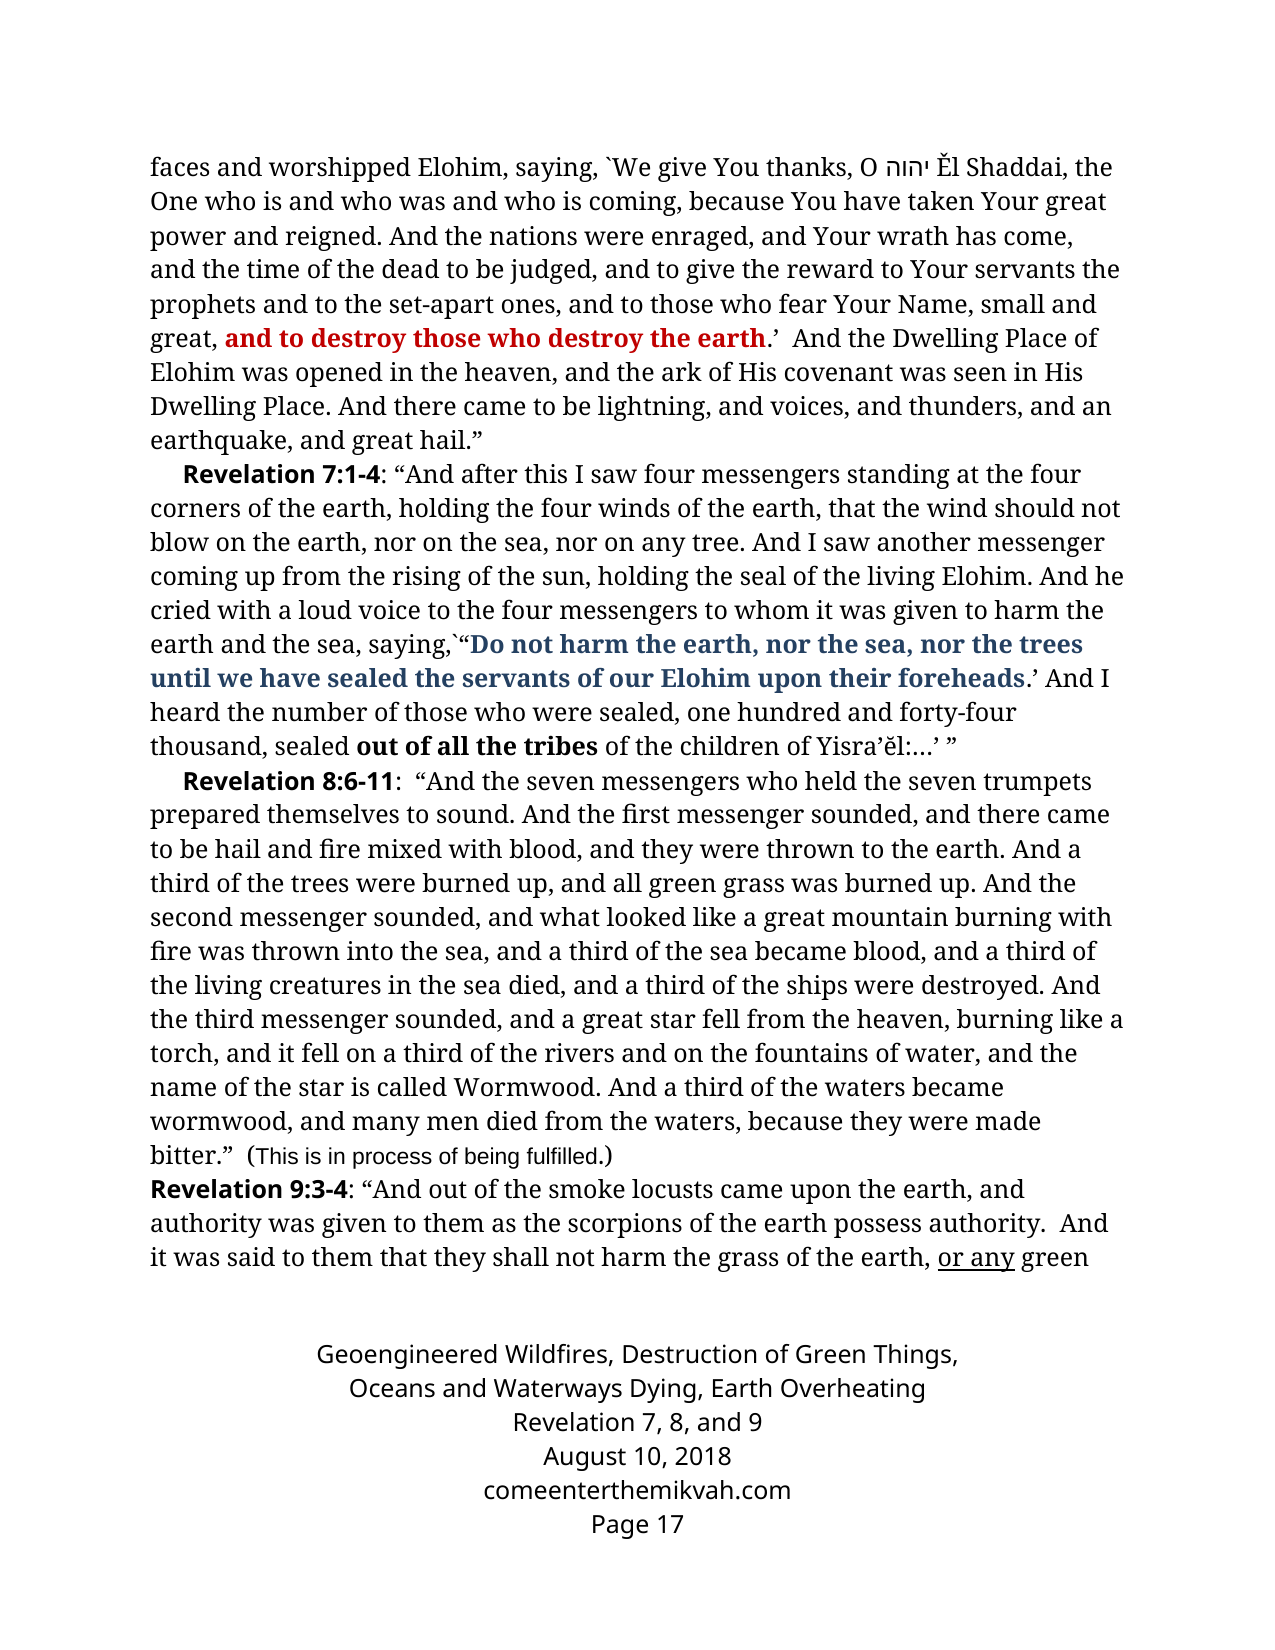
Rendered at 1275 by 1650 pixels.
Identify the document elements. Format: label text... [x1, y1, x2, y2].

text Revelation 8:6-11: “And the seven messengers who held the seven trumpets prepared themselves to sound. And the first messenger sounded, and there came to be hail and fire mixed with blood, and they were thrown to the earth. And a third of the trees were burned up, and all green grass was burned up. And the second messenger sounded, and what looked like a great mountain burning with fire was thrown into the sea, and a third of the sea became blood, and a third of the living creatures in the sea died, and a third of the ships were destroyed. And the third messenger sounded, and a great star fell from the heaven, burning like a torch, and it fell on a third of the rivers and on the fountains of water, and the name of the star is called Wormwood. And a third of the waters became wormwood, and many men died from the waters, because they were made bitter.” (This is in process of being fulfilled.) [150, 763, 1125, 1172]
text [150, 150, 1125, 457]
text Revelation 7:1-4: “And after this I saw four messengers standing at the four corners of the earth, holding the four winds of the earth, that the wind should not blow on the earth, nor on the sea, nor on any tree. And I saw another messenger coming up from the rising of the sun, holding the seal of the living Elohim. And he cried with a loud voice to the four messengers to whom it was given to harm the earth and the sea, saying,`“Do not harm the earth, nor the sea, nor the trees until we have sealed the servants of our Elohim upon their foreheads.’ And I heard the number of those who were sealed, one hundred and forty-four thousand, sealed out of all the tribes of the children of Yisra’ĕl:…’ ” [150, 457, 1125, 763]
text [150, 1172, 1125, 1274]
